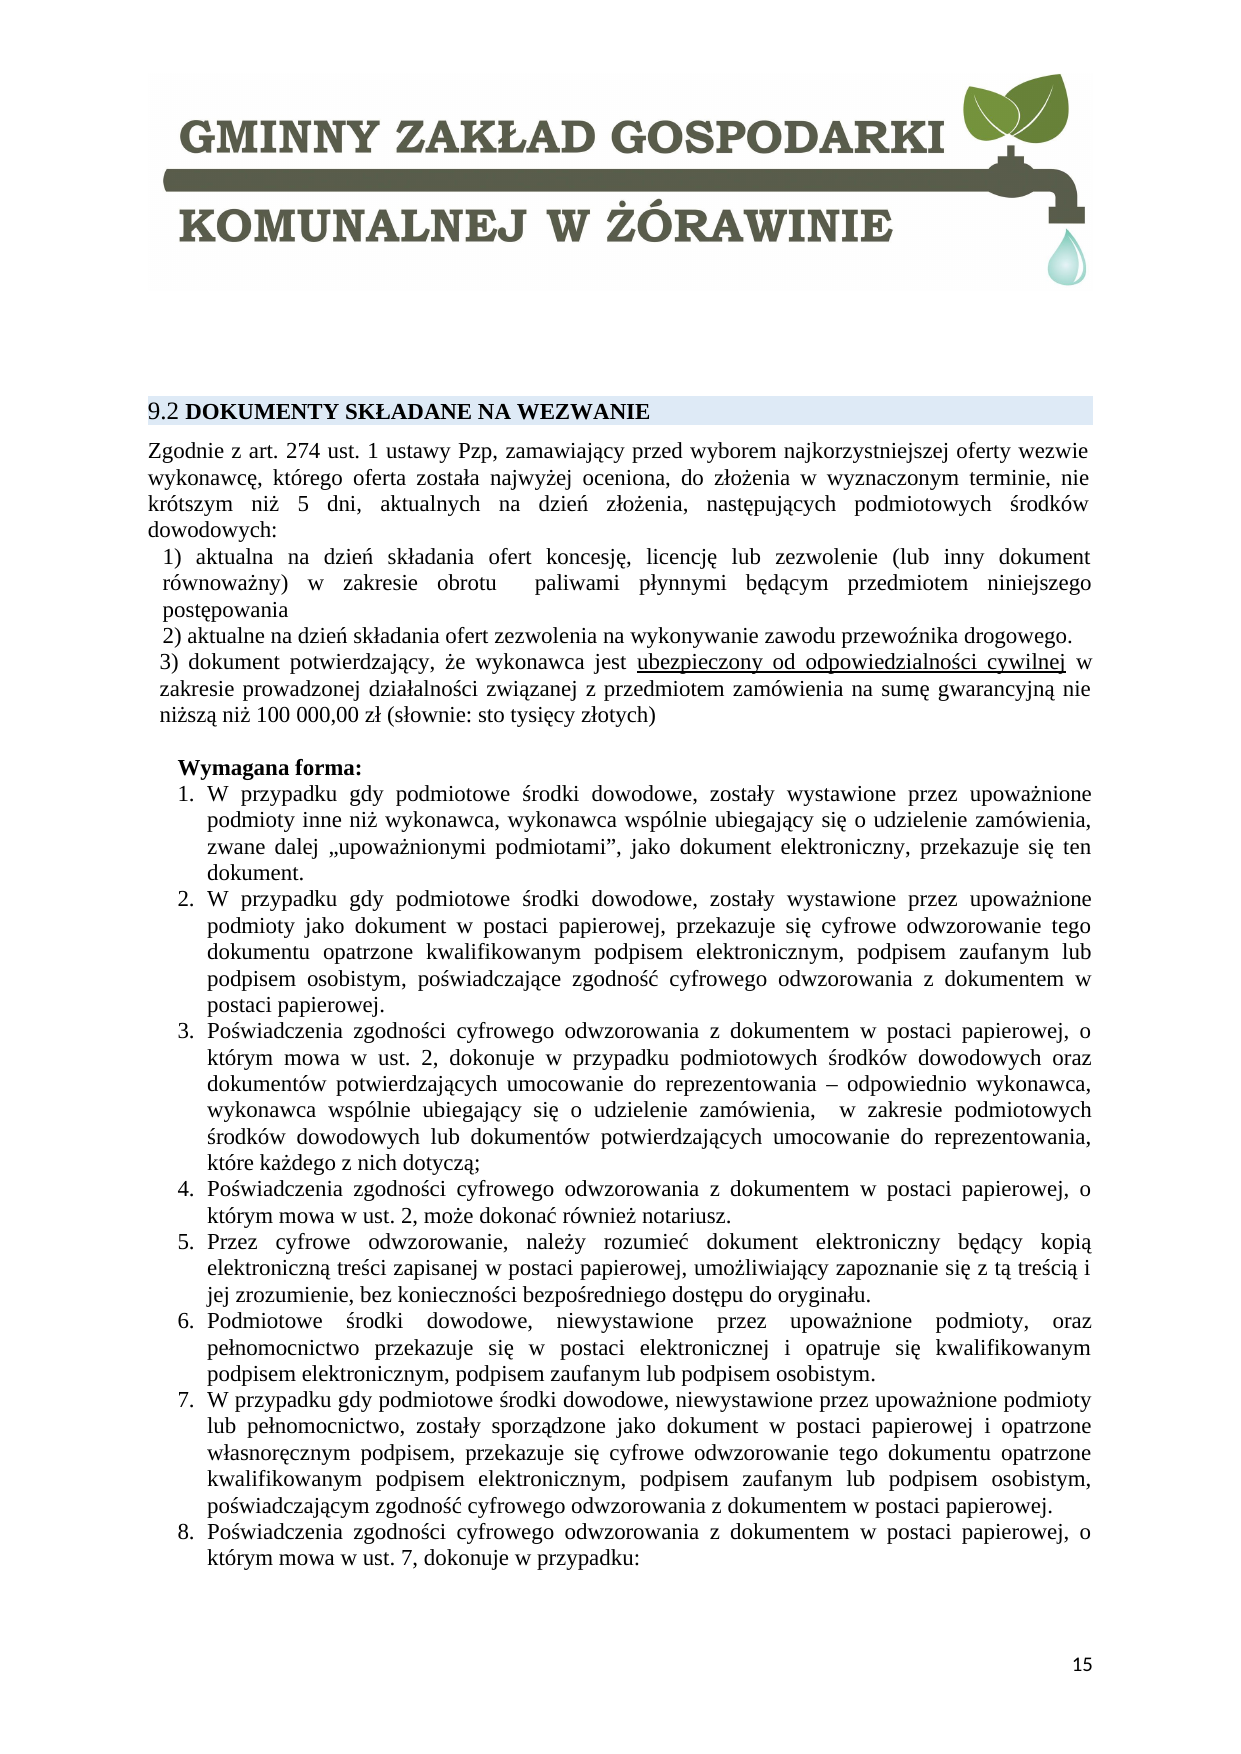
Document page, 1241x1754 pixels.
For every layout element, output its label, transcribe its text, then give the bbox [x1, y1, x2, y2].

text 3) dokument potwierdzający, że wykonawca jest ubezpieczony od odpowiedzialności cywilnej w zakresie prowadzonej działalności związanej z przedmiotem zamówienia na sumę gwarancyjną nie niższą niż 100 000,00 zł (słownie: sto tysięcy złotych) [159, 648, 1093, 727]
list DOKUMENTY SKŁADANE NA WEZWANIE [148, 396, 1093, 425]
text 5. Przez cyfrowe odwzorowanie, należy rozumieć dokument elektroniczny będący kopią elektroniczną treści zapisanej w postaci papierowej, umożliwiający zapoznanie się z tą treścią i jej zrozumienie, bez konieczności bezpośredniego dostępu do oryginału. [177, 1228, 1093, 1307]
picture [147, 73, 1093, 291]
text 8. Poświadczenia zgodności cyfrowego odwzorowania z dokumentem w postaci papierowej, o którym mowa w ust. 7, dokonuje w przypadku: [177, 1518, 1093, 1571]
text 3. Poświadczenia zgodności cyfrowego odwzorowania z dokumentem w postaci papierowej, o którym mowa w ust. 2, dokonuje w przypadku podmiotowych środków dowodowych oraz dokumentów potwierdzających umocowanie do reprezentowania – odpowiednio wykonawca, wykonawca wspólnie ubiegający się o udzielenie zamówienia, w zakresie podmiotowych środków dowodowych lub dokumentów potwierdzających umocowanie do reprezentowania, które każdego z nich dotyczą; [177, 1017, 1093, 1175]
text 7. W przypadku gdy podmiotowe środki dowodowe, niewystawione przez upoważnione podmioty lub pełnomocnictwo, zostały sporządzone jako dokument w postaci papierowej i opatrzone własnoręcznym podpisem, przekazuje się cyfrowe odwzorowanie tego dokumentu opatrzone kwalifikowanym podpisem elektronicznym, podpisem zaufanym lub podpisem osobistym, poświadczającym zgodność cyfrowego odwzorowania z dokumentem w postaci papierowej. [177, 1386, 1093, 1518]
list W przypadku gdy podmiotowe środki dowodowe, zostały wystawione przez upoważnione podmioty inne niż wykonawca, wykonawca wspólnie ubiegający się o udzielenie zamówienia, zwane dalej „upoważnionymi podmiotami”, jako dokument elektroniczny, przekazuje się ten dokument. [177, 780, 1093, 886]
text 4. Poświadczenia zgodności cyfrowego odwzorowania z dokumentem w postaci papierowej, o którym mowa w ust. 2, może dokonać również notariusz. [177, 1175, 1093, 1228]
list W przypadku gdy podmiotowe środki dowodowe, zostały wystawione przez upoważnione podmioty jako dokument w postaci papierowej, przekazuje się cyfrowe odwzorowanie tego dokumentu opatrzone kwalifikowanym podpisem elektronicznym, podpisem zaufanym lub podpisem osobistym, poświadczające zgodność cyfrowego odwzorowania z dokumentem w postaci papierowej. [177, 886, 1093, 1017]
list 1) aktualna na dzień składania ofert koncesję, licencję lub zezwolenie (lub inny dokument równoważny) w zakresie obrotu paliwami płynnymi będącym przedmiotem niniejszego postępowania [162, 543, 1093, 622]
text Zgodnie z art. 274 ust. 1 ustawy Pzp, zamawiający przed wyborem najkorzystniejszej oferty wezwie wykonawcę, którego oferta została najwyżej oceniona, do złożenia w wyznaczonym terminie, nie krótszym niż 5 dni, aktualnych na dzień złożenia, następujących podmiotowych środków dowodowych: [148, 437, 1091, 543]
text Wymagana forma: [177, 754, 1091, 780]
text 6. Podmiotowe środki dowodowe, niewystawione przez upoważnione podmioty, oraz pełnomocnictwo przekazuje się w postaci elektronicznej i opatruje się kwalifikowanym podpisem elektronicznym, podpisem zaufanym lub podpisem osobistym. [177, 1307, 1093, 1386]
list 2) aktualne na dzień składania ofert zezwolenia na wykonywanie zawodu przewoźnika drogowego. [162, 622, 1093, 648]
